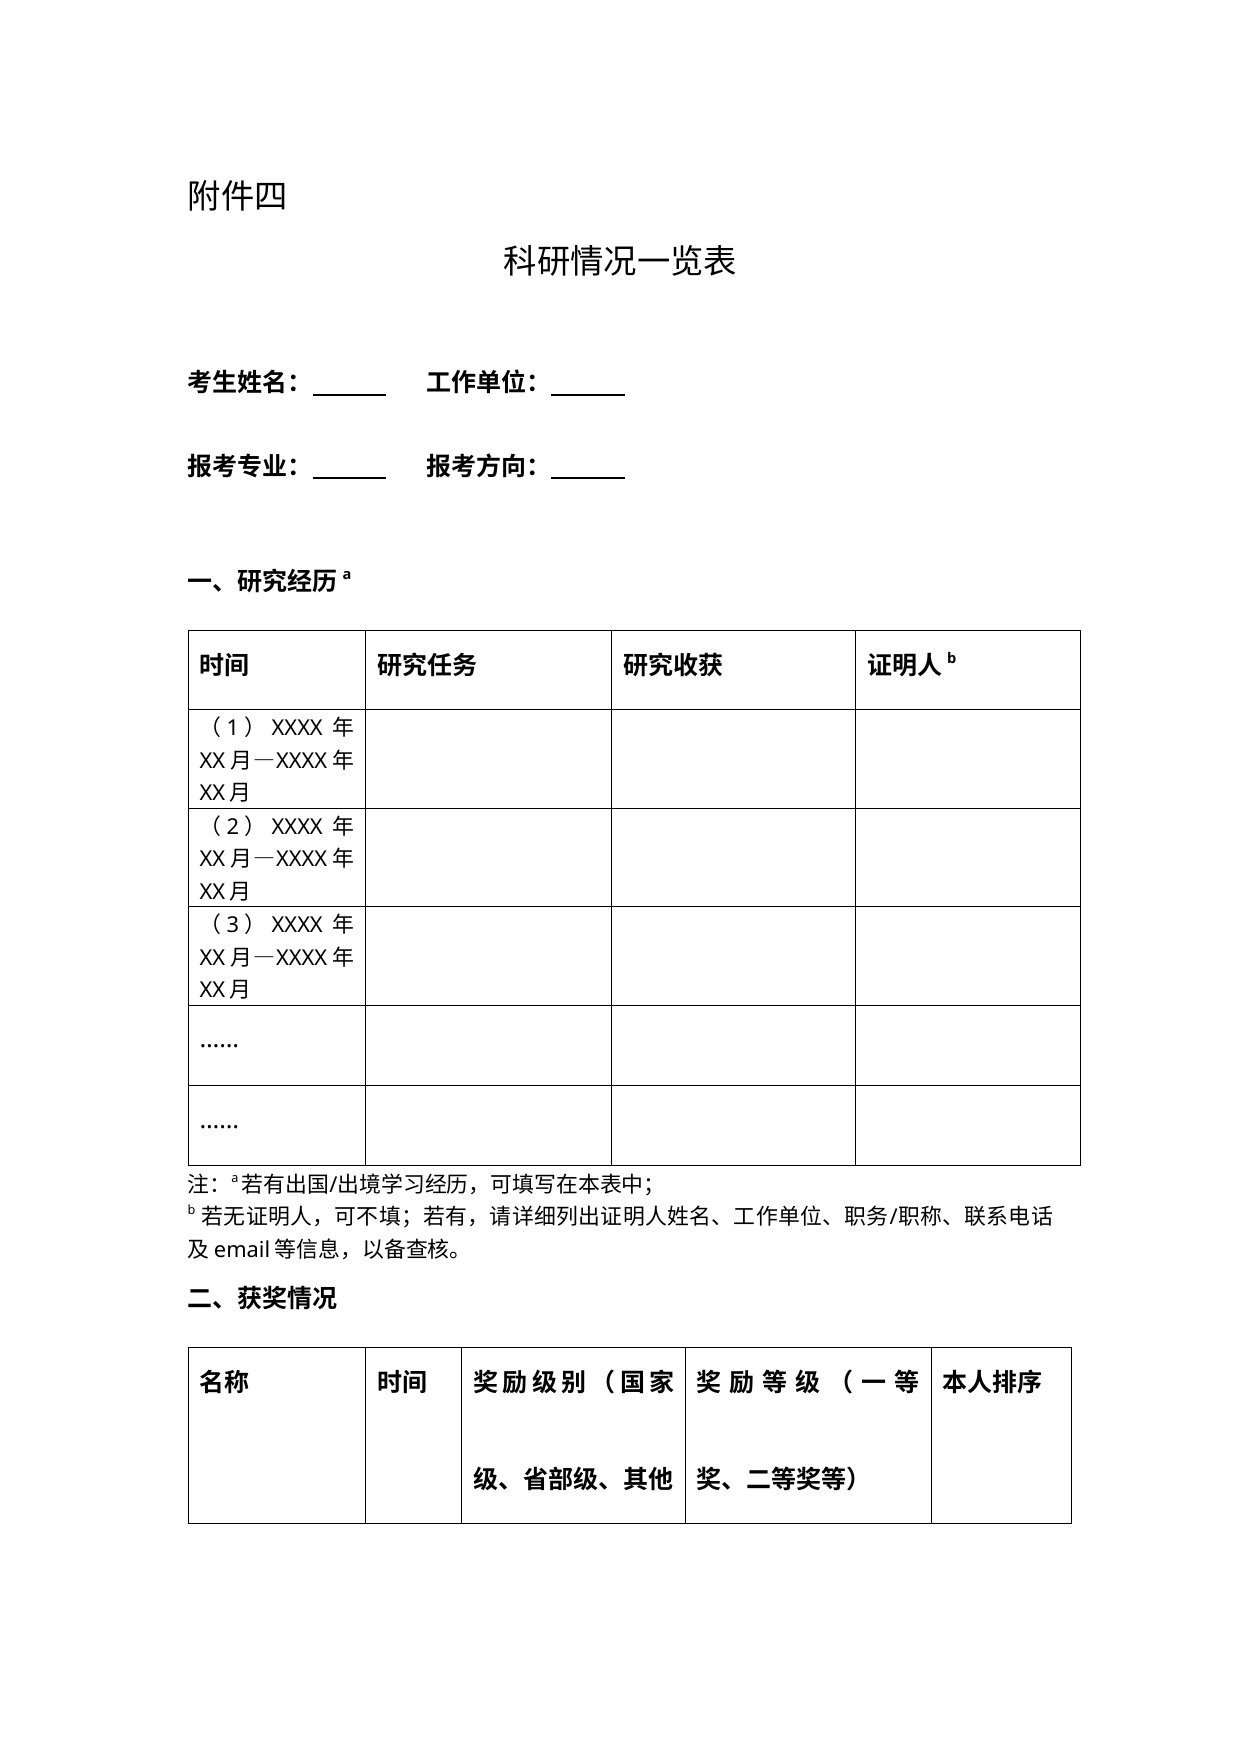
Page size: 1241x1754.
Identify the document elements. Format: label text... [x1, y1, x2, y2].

text 附件四 [187, 162, 1053, 227]
table_cell [612, 907, 855, 1004]
table_cell [612, 710, 855, 807]
table_cell [856, 1086, 1080, 1165]
table_cell （1）XXXX年XX月—XXXX年XX月 [189, 710, 365, 807]
table_header 研究任务 [366, 631, 611, 709]
table_header 奖励等级（一等奖、二等奖等） [686, 1348, 931, 1523]
text 一、研究经历a [187, 547, 1053, 612]
table_header 时间 [189, 631, 365, 709]
table_header 研究收获 [612, 631, 855, 709]
table_cell [612, 1086, 855, 1165]
text 注：a 若有出国/出境学习经历，可填写在本表中； [187, 1166, 1053, 1199]
table_cell [366, 710, 611, 807]
table_cell [856, 1006, 1080, 1085]
table_cell …… [189, 1006, 365, 1085]
table_cell [366, 1006, 611, 1085]
table_cell …… [189, 1086, 365, 1165]
table_cell [366, 809, 611, 906]
table_cell [366, 907, 611, 1004]
table_cell [856, 907, 1080, 1004]
table_header 证明人b [856, 631, 1080, 709]
table_header 时间 [366, 1348, 461, 1523]
table_cell [856, 710, 1080, 807]
table_cell [366, 1086, 611, 1165]
table_cell [612, 1006, 855, 1085]
table_cell [612, 809, 855, 906]
text 科研情况一览表 [187, 227, 1053, 292]
table_cell （2）XXXX年XX月—XXXX年XX月 [189, 809, 365, 906]
text 考生姓名： 工作单位： [187, 348, 1053, 413]
text 报考专业： 报考方向： [187, 432, 1053, 497]
table_header 名称 [189, 1348, 365, 1523]
table_header 奖励级别（国家级、省部级、其他等） [462, 1348, 685, 1523]
table_header 本人排序 [932, 1348, 1071, 1523]
table_cell [856, 809, 1080, 906]
text b 若无证明人，可不填；若有，请详细列出证明人姓名、工作单位、职务/职称、联系电话及email等信息，以备查核。 [187, 1199, 1053, 1264]
table_cell （3）XXXX年XX月—XXXX年XX月 [189, 907, 365, 1004]
text 二、获奖情况 [187, 1264, 1053, 1329]
